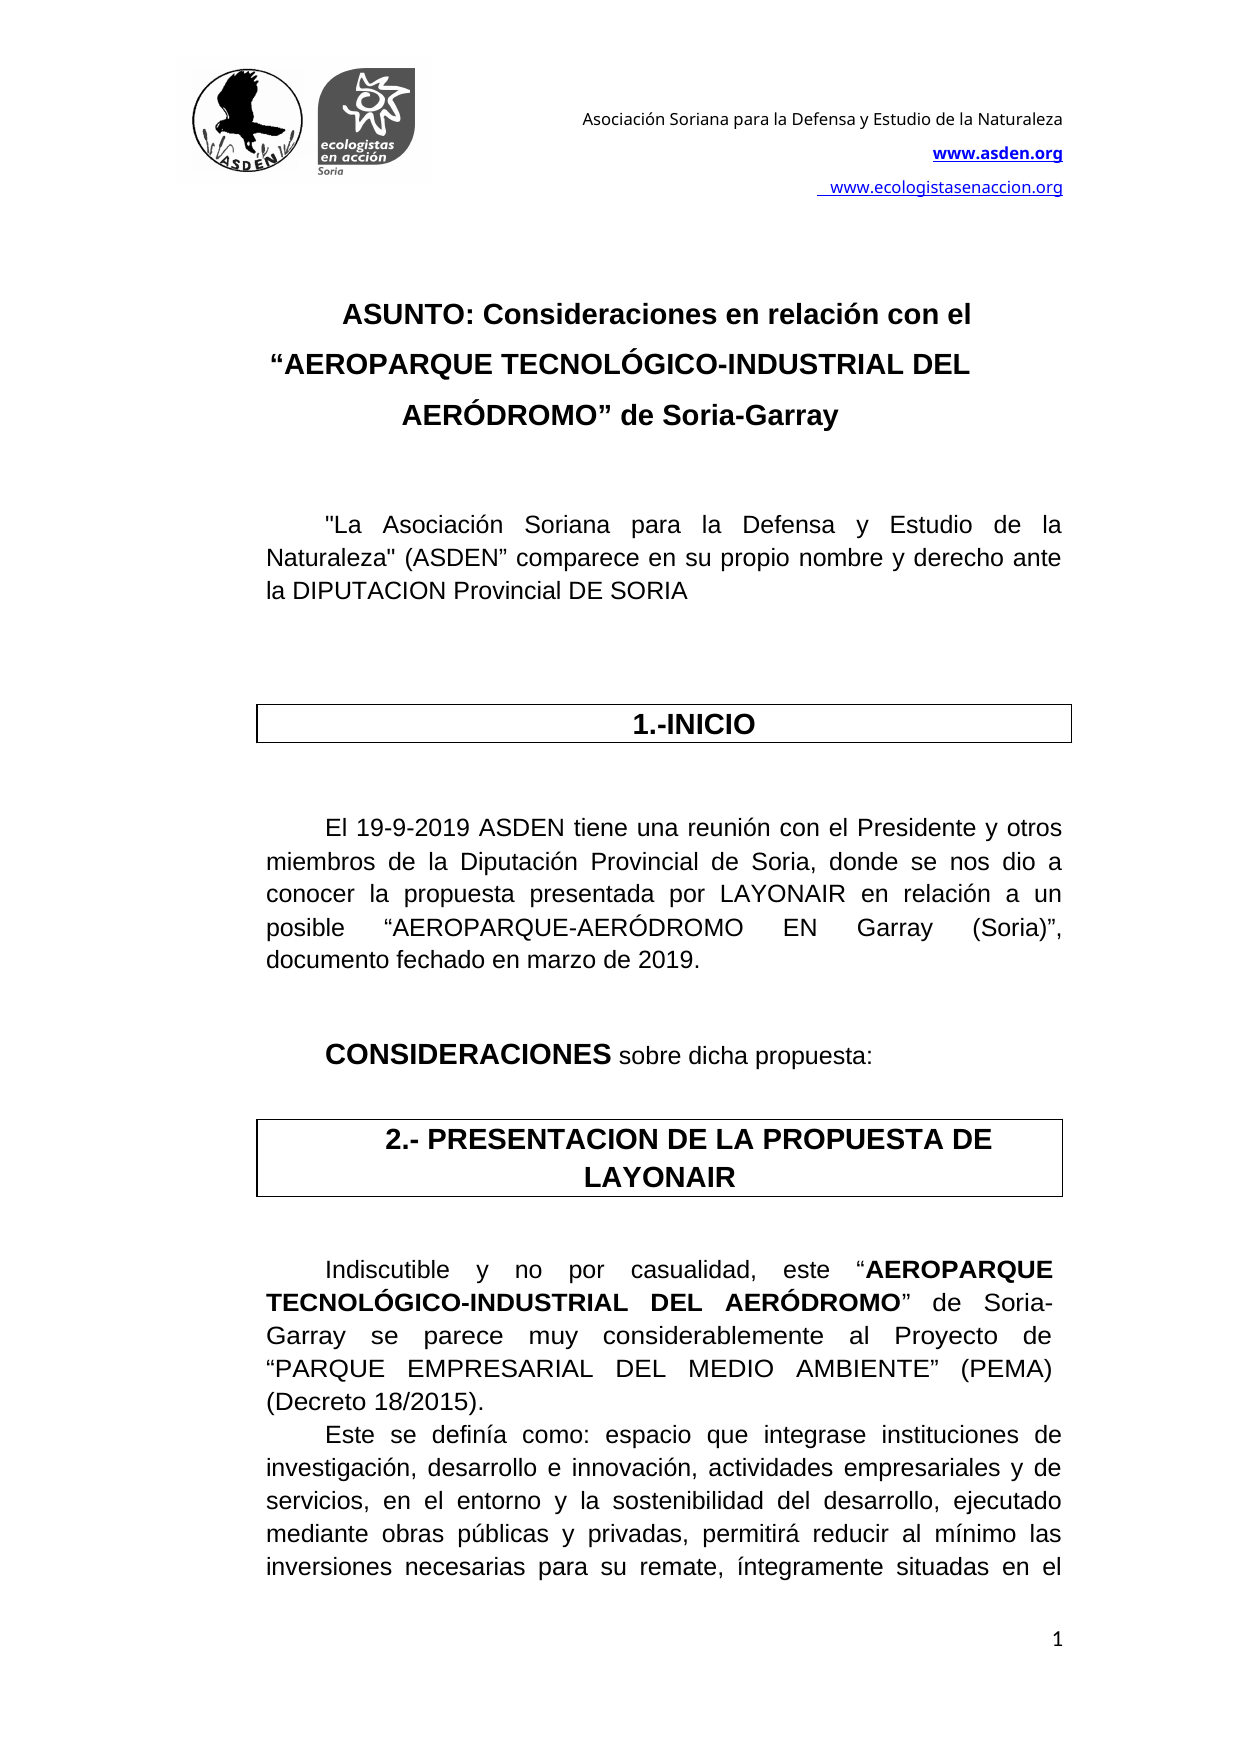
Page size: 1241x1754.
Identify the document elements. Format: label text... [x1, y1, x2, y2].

text CONSIDERACIONES sobre dicha propuesta: [266, 1037, 964, 1071]
text 1.-INICIO [258, 705, 1071, 742]
text El 19-9-2019 ASDEN tiene una reunión con el Presidente y otros miembros de la Diputación Provincial de Soria, donde se nos dio a conocer la propuesta presentada por LAYONAIR en relación a un posible “AEROPARQUE-AERÓDROMO EN Garray (Soria)”, documento fechado en marzo de 2019. [266, 813, 1063, 974]
text 2.- PRESENTACION DE LA PROPUESTA DE LAYONAIR [258, 1120, 1062, 1196]
text "La Asociación Soriana para la Defensa y Estudio de la Naturaleza" (ASDEN” comparece en su propio nombre y derecho ante la DIPUTACION Provincial DE SORIA [266, 510, 1063, 604]
text ASUNTO: Consideraciones en relación con el “AEROPARQUE TECNOLÓGICO-INDUSTRIAL DEL AERÓDROMO” de Soria-Garray [177, 297, 1063, 431]
text Indiscutible y no por casualidad, este “AEROPARQUE TECNOLÓGICO-INDUSTRIAL DEL AERÓDROMO” de Soria-Garray se parece muy considerablemente al Proyecto de “PARQUE EMPRESARIAL DEL MEDIO AMBIENTE” (PEMA) (Decreto 18/2015). [266, 1255, 1053, 1416]
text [266, 1420, 1063, 1581]
